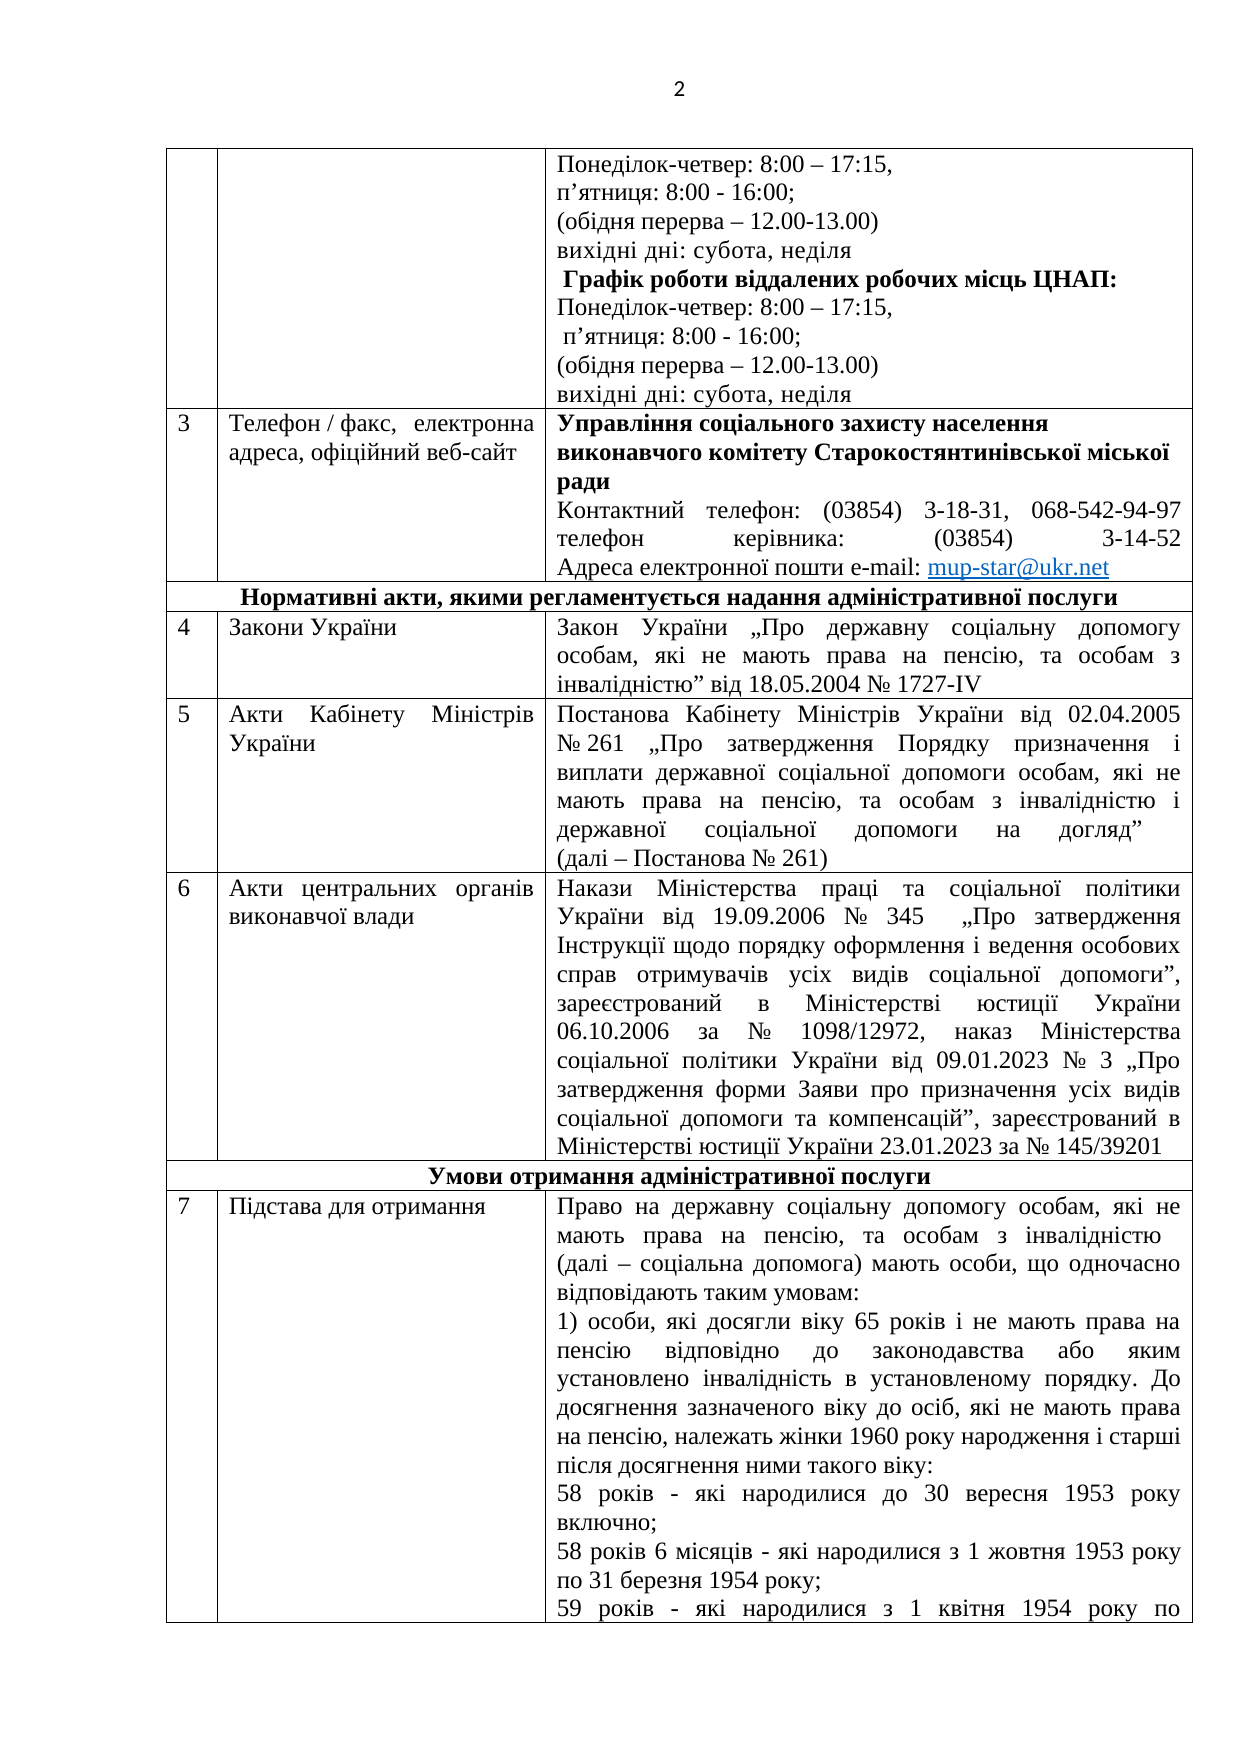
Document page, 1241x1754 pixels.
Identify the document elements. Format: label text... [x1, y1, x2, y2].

table_cell Акти Кабінету Міністрів України [218, 699, 545, 872]
table_cell 5 [167, 699, 217, 872]
table_cell Закони України [218, 612, 545, 698]
table_cell 2 [167, 149, 217, 407]
table_cell Нормативні акти, якими регламентується надання адміністративної послуги [167, 582, 1192, 611]
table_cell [218, 149, 545, 407]
table_cell 6 [167, 873, 217, 1160]
table_cell Акти центральних органів виконавчої влади [218, 873, 545, 1160]
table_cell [546, 149, 1192, 407]
table_cell Накази Міністерства праці та соціальної політики України від 19.09.2006 № 345 „Про затвердження Інструкції щодо порядку оформлення і ведення особових справ отримувачів усіх видів соціальної допомогиˮ, зареєстрований в Міністерстві юстиції України 06.10.2006 за № 1098/12972, наказ Міністерства соціальної політики України від 09.01.2023 № 3 „Про затвердження форми Заяви про призначення усіх видів соціальної допомоги та компенсацій”, зареєстрований в Міністерстві юстиції України 23.01.2023 за № 145/39201 [546, 873, 1192, 1160]
table_cell 3 [167, 409, 217, 581]
table_cell Постанова Кабінету Міністрів України від 02.04.2005 № 261 „Про затвердження Порядку призначення і виплати державної соціальної допомоги особам, які не мають права на пенсію, та особам з інвалідністю і державної соціальної допомоги на догляд” (далі – Постанова № 261) [546, 699, 1192, 872]
table_cell Управління соціального захисту населення виконавчого комітету Старокостянтинівської міської ради Контактний телефон: (03854) 3-18-31, 068-542-94-97 телефон керівника: (03854) 3-14-52 Адреса електронної пошти e-mail: mup-star@ukr.net [546, 409, 1192, 581]
table_cell Телефон / факс, електронна адреса, офіційний веб-сайт [218, 409, 545, 581]
table_cell 4 [167, 612, 217, 698]
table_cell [546, 1191, 1192, 1622]
table_cell Умови отримання адміністративної послуги [167, 1161, 1192, 1190]
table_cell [218, 1191, 545, 1622]
table_cell Закон України „Про державну соціальну допомогу особам, які не мають права на пенсію, та особам з інвалідністю” від 18.05.2004 № 1727-ІV [546, 612, 1192, 698]
table_cell 7 [167, 1191, 217, 1622]
